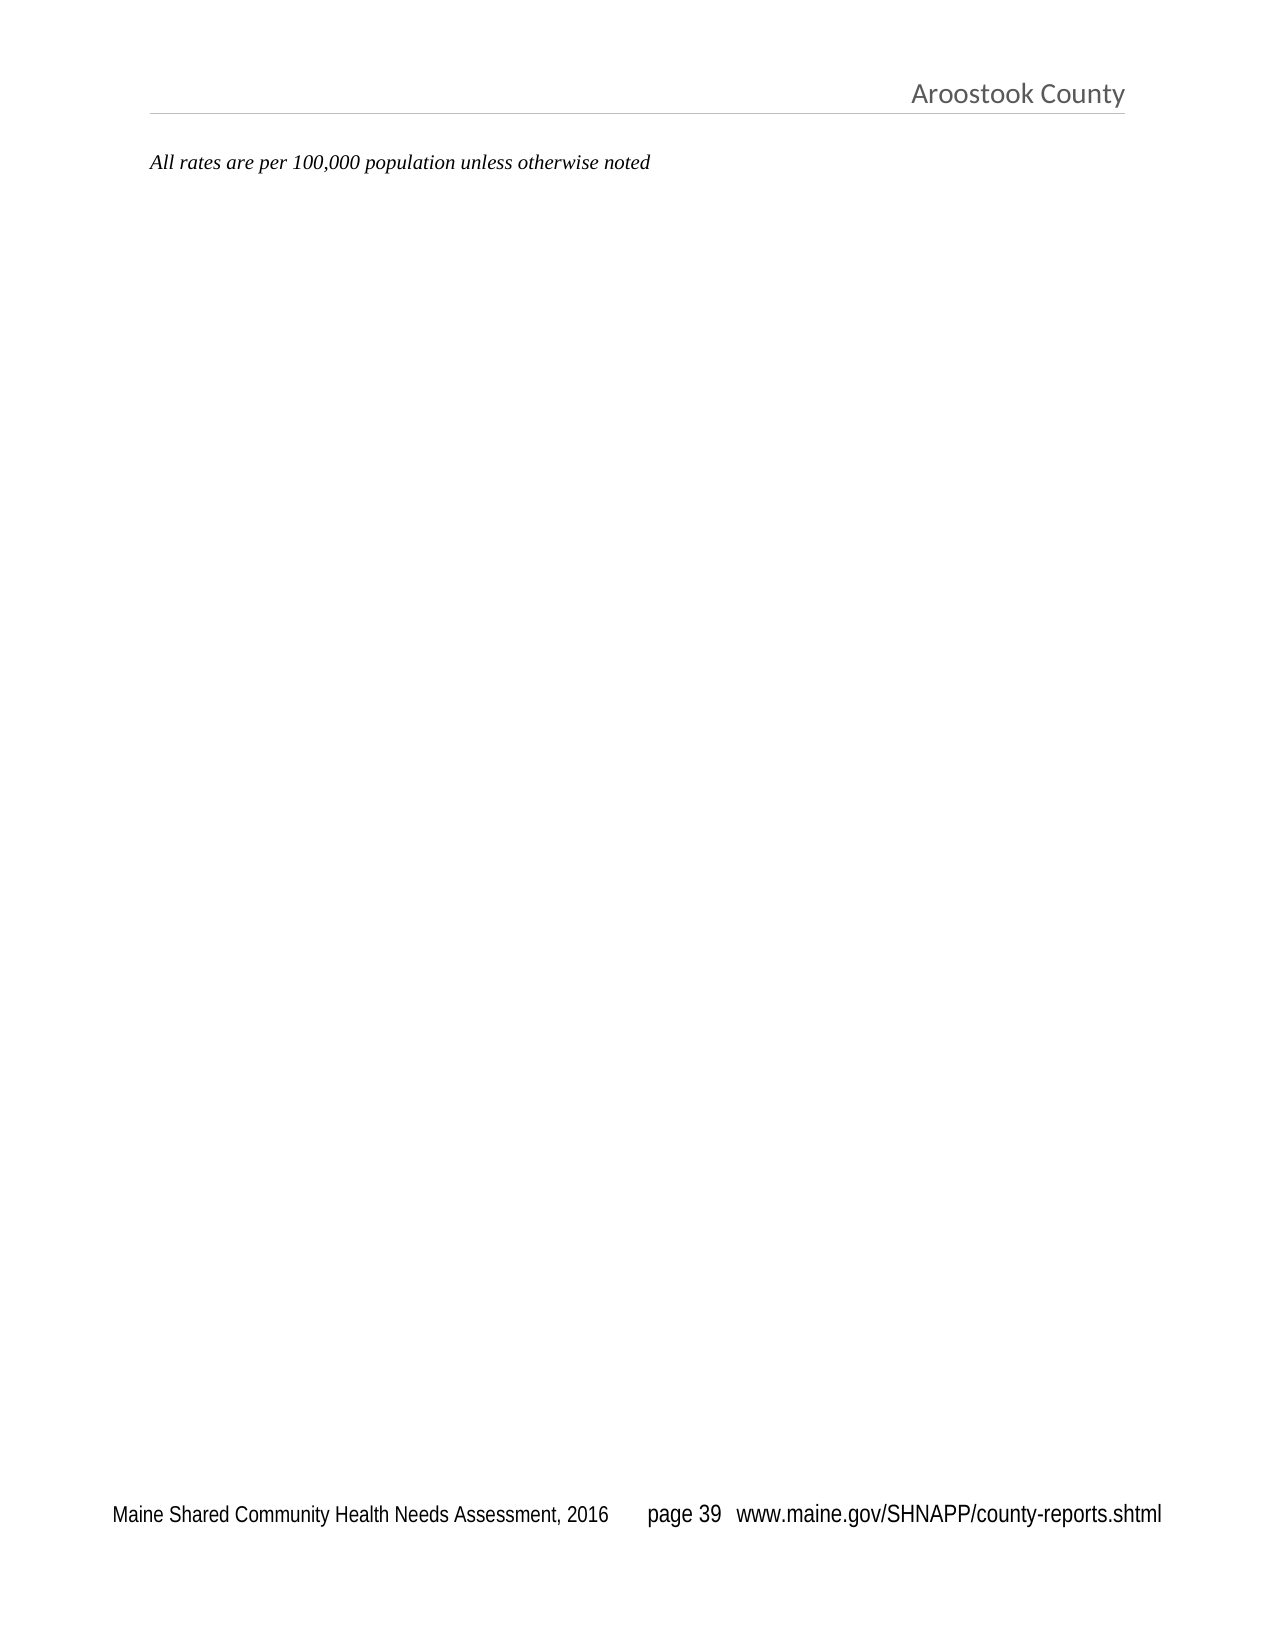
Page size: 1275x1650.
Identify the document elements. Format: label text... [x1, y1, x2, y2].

text All rates are per 100,000 population unless otherwise noted [150, 150, 1125, 174]
